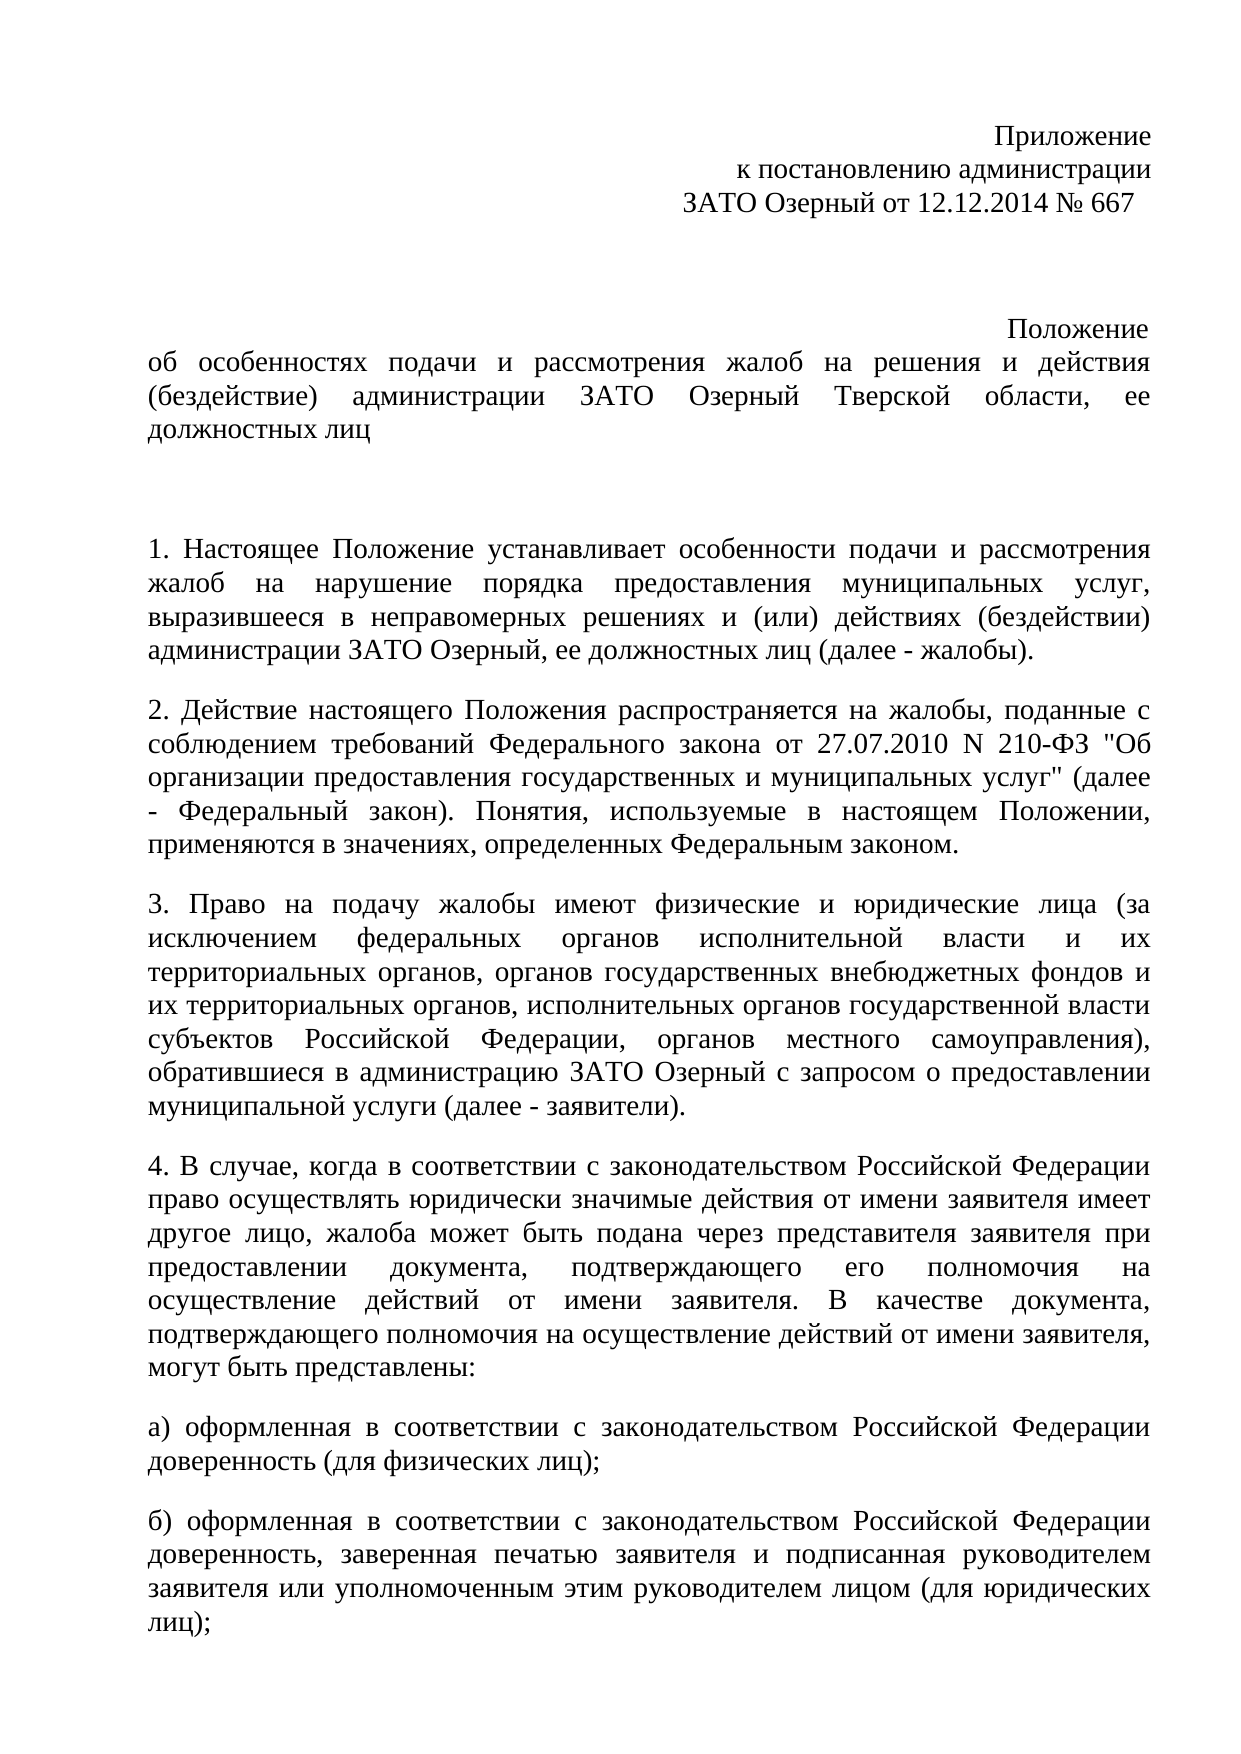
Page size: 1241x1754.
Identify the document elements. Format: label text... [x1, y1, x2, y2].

text 4. В случае, когда в соответствии с законодательством Российской Федерации право осуществлять юридически значимые действия от имени заявителя имеет другое лицо, жалоба может быть подана через представителя заявителя при предоставлении документа, подтверждающего его полномочия на осуществление действий от имени заявителя. В качестве документа, подтверждающего полномочия на осуществление действий от имени заявителя, могут быть представлены: [148, 1148, 1152, 1383]
text Положение об особенностях подачи и рассмотрения жалоб на решения и действия (бездействие) администрации ЗАТО Озерный Тверской области, ее должностных лиц [148, 311, 1152, 445]
text ЗАТО Озерный от 12.12.2014 № 667 [148, 185, 1152, 219]
text 1. Настоящее Положение устанавливает особенности подачи и рассмотрения жалоб на нарушение порядка предоставления муниципальных услуг, выразившееся в неправомерных решениях и (или) действиях (бездействии) администрации ЗАТО Озерный, ее должностных лиц (далее - жалобы). [148, 532, 1152, 666]
text а) оформленная в соответствии с законодательством Российской Федерации доверенность (для физических лиц); [148, 1409, 1152, 1476]
text б) оформленная в соответствии с законодательством Российской Федерации доверенность, заверенная печатью заявителя и подписанная руководителем заявителя или уполномоченным этим руководителем лицом (для юридических лиц); [148, 1503, 1152, 1637]
text 3. Право на подачу жалобы имеют физические и юридические лица (за исключением федеральных органов исполнительной власти и их территориальных органов, органов государственных внебюджетных фондов и их территориальных органов, исполнительных органов государственной власти субъектов Российской Федерации, органов местного самоуправления), обратившиеся в администрацию ЗАТО Озерный с запросом о предоставлении муниципальной услуги (далее - заявители). [148, 887, 1152, 1121]
text 2. Действие настоящего Положения распространяется на жалобы, поданные с соблюдением требований Федерального закона от 27.07.2010 N 210-ФЗ "Об организации предоставления государственных и муниципальных услуг" (далее - Федеральный закон). Понятия, используемые в настоящем Положении, применяются в значениях, определенных Федеральным законом. [148, 692, 1152, 860]
text к постановлению администрации [148, 152, 1152, 185]
text Приложение [148, 118, 1152, 152]
